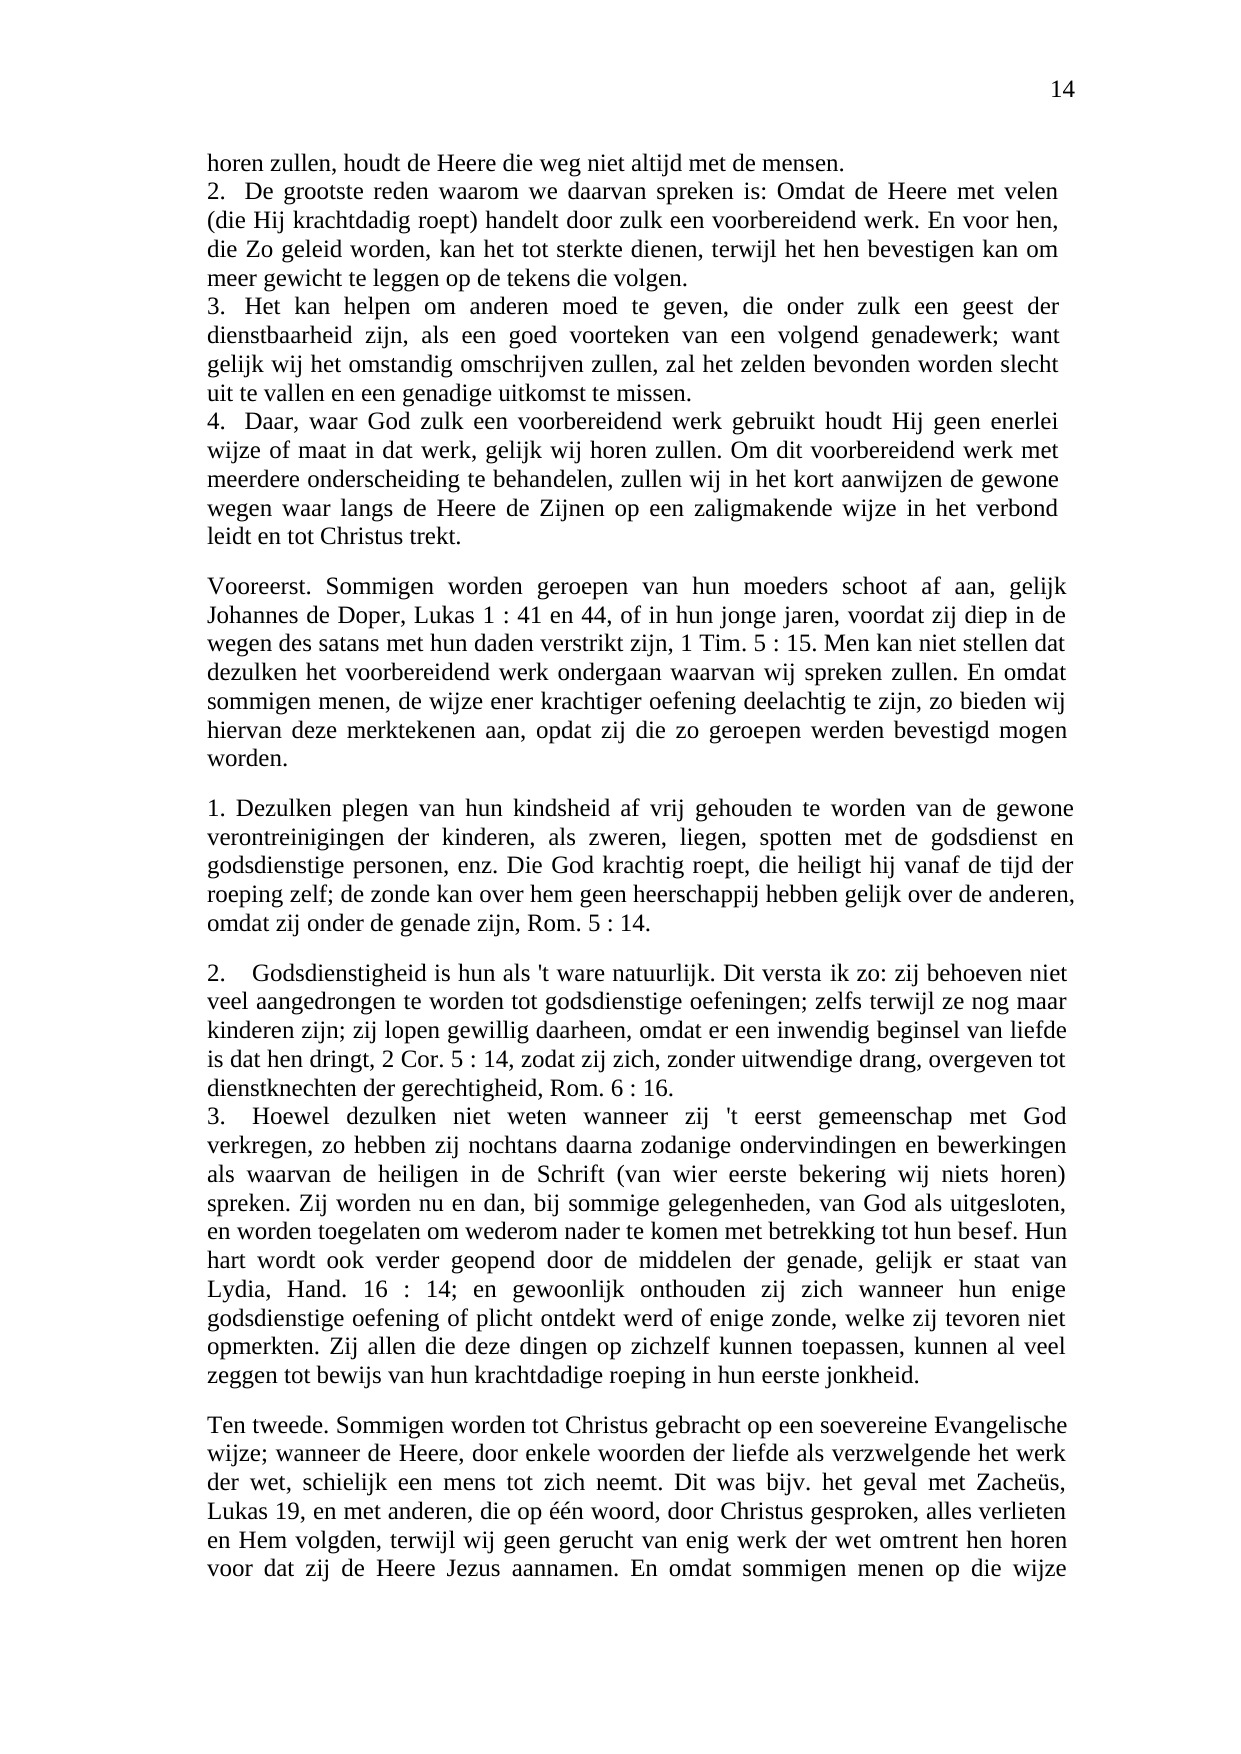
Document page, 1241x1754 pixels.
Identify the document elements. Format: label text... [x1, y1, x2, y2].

list Het kan helpen om anderen moed te geven, die onder zulk een geest der dienstbaarheid zijn, als een goed voorteken van een volgend genadewerk; want gelijk wij het omstandig omschrijven zullen, zal het zelden bevonden worden slecht uit te vallen en een genadige uitkomst te missen. [207, 291, 1060, 406]
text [207, 1410, 1067, 1582]
list Hoewel dezulken niet weten wanneer zij 't eerst gemeenschap met God verkregen, zo hebben zij nochtans daarna zodanige ondervindingen en bewerkingen als waarvan de heiligen in de Schrift (van wier eerste bekering wij niets horen) spreken. Zij worden nu en dan, bij sommige gelegenheden, van God als uitgesloten, en worden toegelaten om wederom nader te komen met betrekking tot hun besef. Hun hart wordt ook verder geopend door de middelen der genade, gelijk er staat van Lydia, Hand. 16 : 14; en gewoonlijk onthouden zij zich wanneer hun enige godsdienstige oefening of plicht ontdekt werd of enige zonde, welke zij tevoren niet opmerkten. Zij allen die deze dingen op zichzelf kunnen toepassen, kunnen al veel zeggen tot bewijs van hun krachtdadige roeping in hun eerste jonkheid. [207, 1101, 1067, 1389]
list De grootste reden waarom we daarvan spreken is: Omdat de Heere met velen (die Hij krachtdadig roept) handelt door zulk een voorbereidend werk. En voor hen, die Zo geleid worden, kan het tot sterkte dienen, terwijl het hen bevestigen kan om meer gewicht te leggen op de tekens die volgen. [207, 176, 1060, 291]
text Vooreerst. Sommigen worden geroepen van hun moeders schoot af aan, gelijk Johannes de Doper, Lukas 1 : 41 en 44, of in hun jonge jaren, voordat zij diep in de wegen des satans met hun daden verstrikt zijn, 1 Tim. 5 : 15. Men kan niet stellen dat dezulken het voorbereidend werk ondergaan waarvan wij spreken zullen. En omdat sommigen menen, de wijze ener krachtiger oefening deelachtig te zijn, zo bieden wij hiervan deze merktekenen aan, opdat zij die zo geroepen werden bevestigd mogen worden. [207, 571, 1067, 772]
list Daar, waar God zulk een voorbereidend werk gebruikt houdt Hij geen enerlei wijze of maat in dat werk, gelijk wij horen zullen. Om dit voorbereidend werk met meerdere onderscheiding te behandelen, zullen wij in het kort aanwijzen de gewone wegen waar langs de Heere de Zijnen op een zaligmakende wijze in het verbond leidt en tot Christus trekt. [207, 406, 1060, 550]
list Godsdienstigheid is hun als 't ware natuurlijk. Dit versta ik zo: zij behoeven niet veel aangedrongen te worden tot godsdienstige oefeningen; zelfs terwijl ze nog maar kinderen zijn; zij lopen gewillig daarheen, omdat er een inwendig beginsel van liefde is dat hen dringt, 2 Cor. 5 : 14, zodat zij zich, zonder uitwendige drang, overgeven tot dienstknechten der gerechtigheid, Rom. 6 : 16. [207, 958, 1067, 1101]
text 1. Dezulken plegen van hun kindsheid af vrij gehouden te worden van de gewone verontreinigingen der kinderen, als zweren, liegen, spotten met de godsdienst en godsdienstige personen, enz. Die God krachtig roept, die heiligt hij vanaf de tijd der roeping zelf; de zonde kan over hem geen heerschappij hebben gelijk over de anderen, omdat zij onder de genade zijn, Rom. 5 : 14. [207, 793, 1075, 937]
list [207, 148, 1060, 176]
